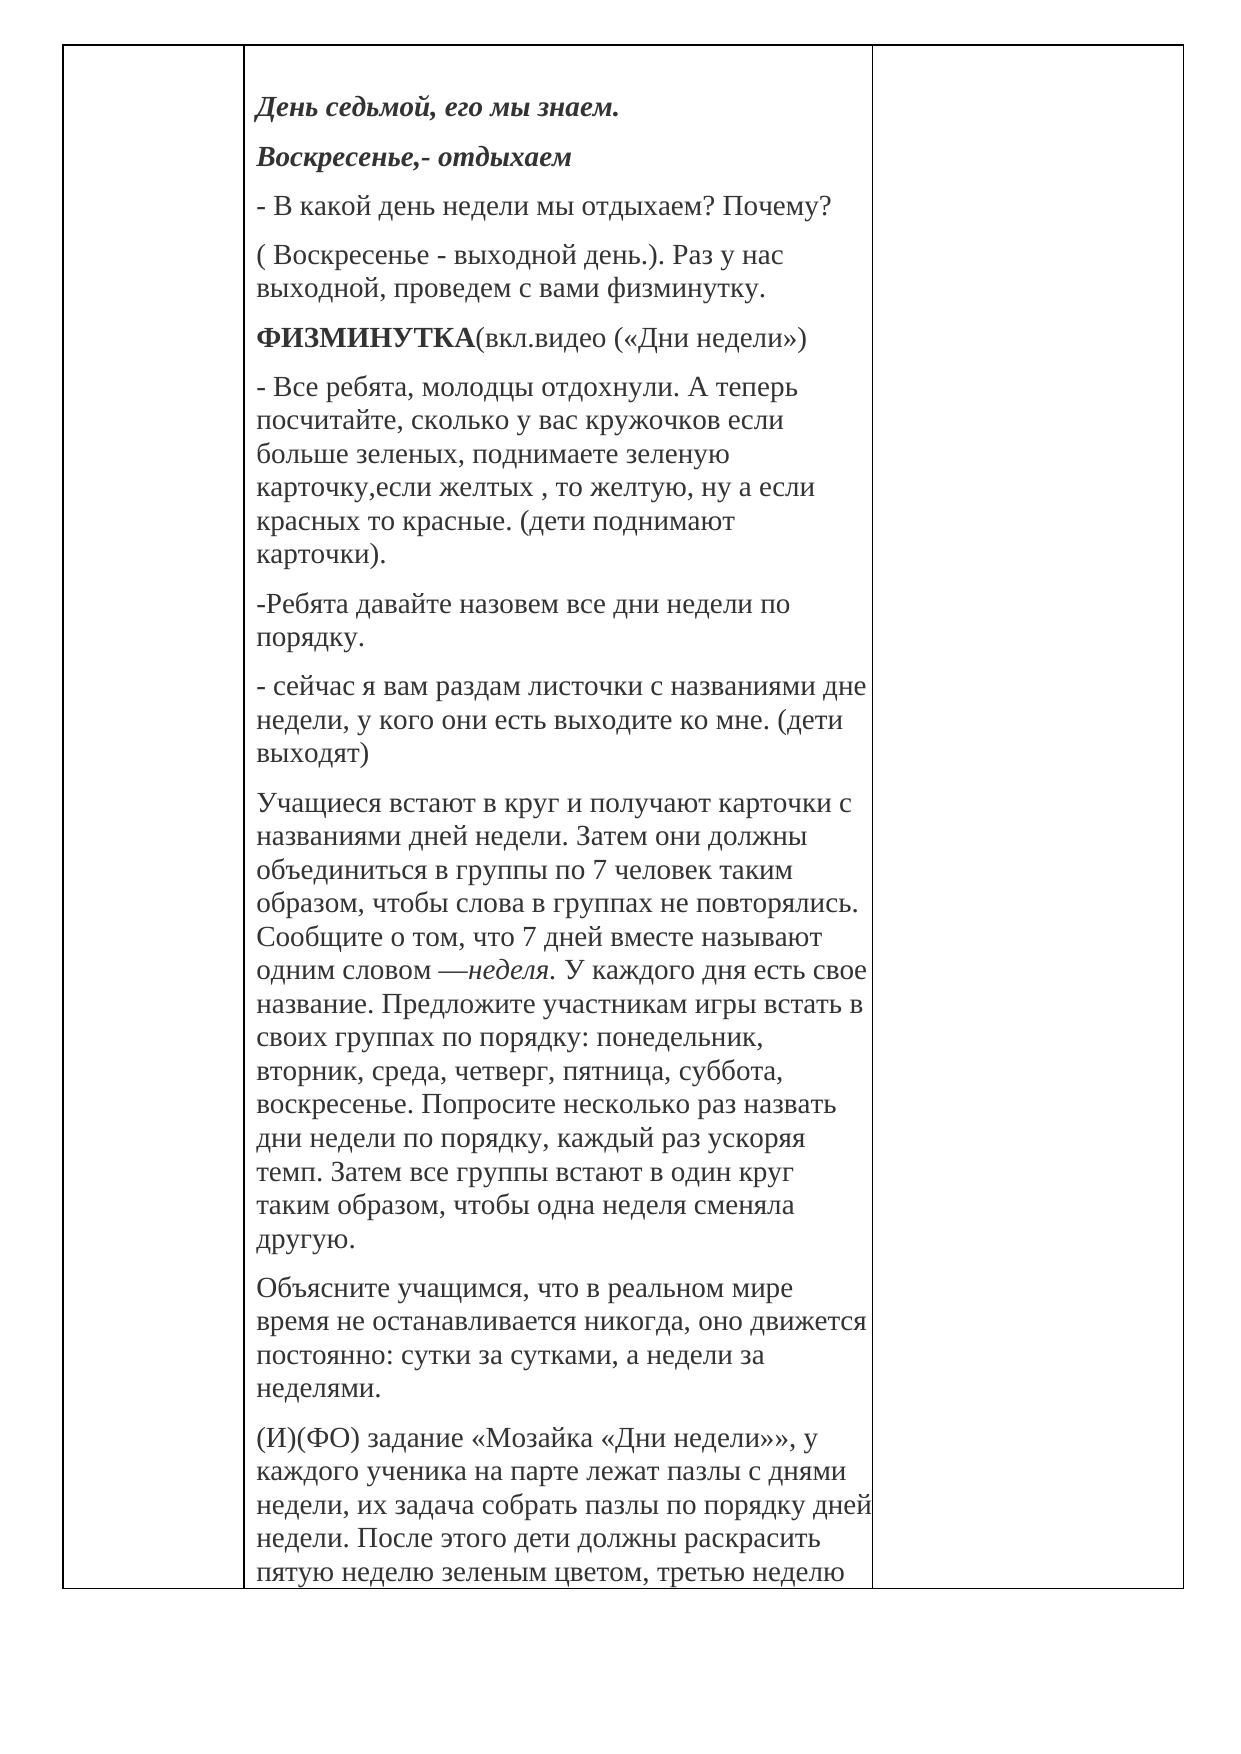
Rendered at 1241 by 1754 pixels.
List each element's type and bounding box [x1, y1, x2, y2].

table_cell [64, 46, 243, 1587]
table_cell [873, 46, 1183, 1587]
table_cell [245, 46, 872, 1587]
